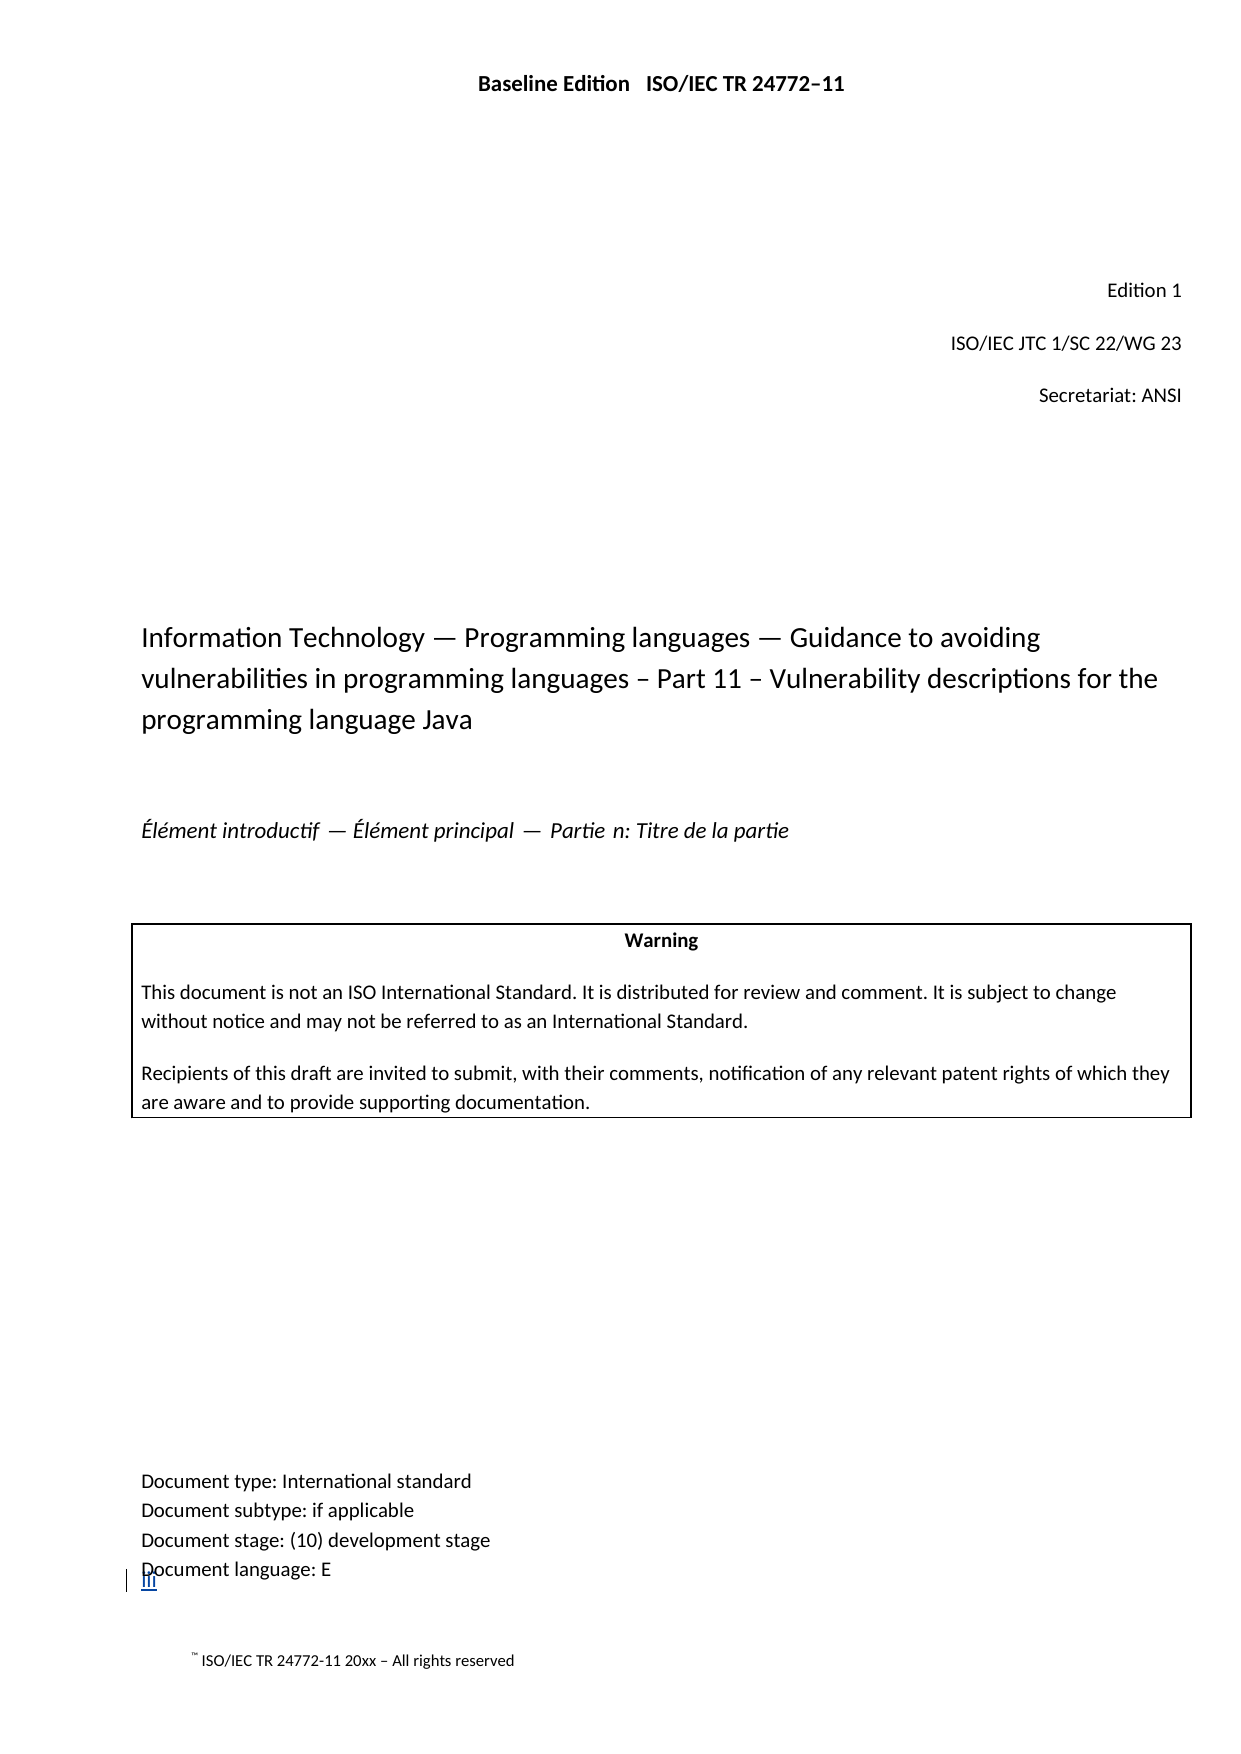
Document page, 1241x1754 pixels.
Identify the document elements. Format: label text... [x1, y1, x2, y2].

text Élément introductif — Élément principal — Partie n: Titre de la partie [141, 816, 1182, 844]
text Document language: E [141, 1556, 1182, 1581]
text Recipients of this draft are invited to submit, with their comments, notification of any relevant patent rights of which they are aware and to provide supporting documentation. [133, 1057, 1190, 1117]
text Information Technology — Programming languages — Guidance to avoiding vulnerabilities in programming languages – Part 11 – Vulnerability descriptions for the programming language Java [141, 619, 1182, 737]
text Document stage: (10) development stage [141, 1527, 1182, 1552]
text Edition 1 [141, 278, 1182, 303]
text Warning [133, 925, 1190, 952]
text Document subtype: if applicable [141, 1498, 1182, 1523]
text Secretariat: ANSI [141, 382, 1182, 407]
text Document type: International standard [141, 1468, 1182, 1494]
text ISO/IEC JTC 1/SC 22/WG 23 [141, 330, 1182, 355]
text This document is not an ISO International Standard. It is distributed for review and comment. It is subject to change without notice and may not be referred to as an International Standard. [133, 975, 1190, 1033]
